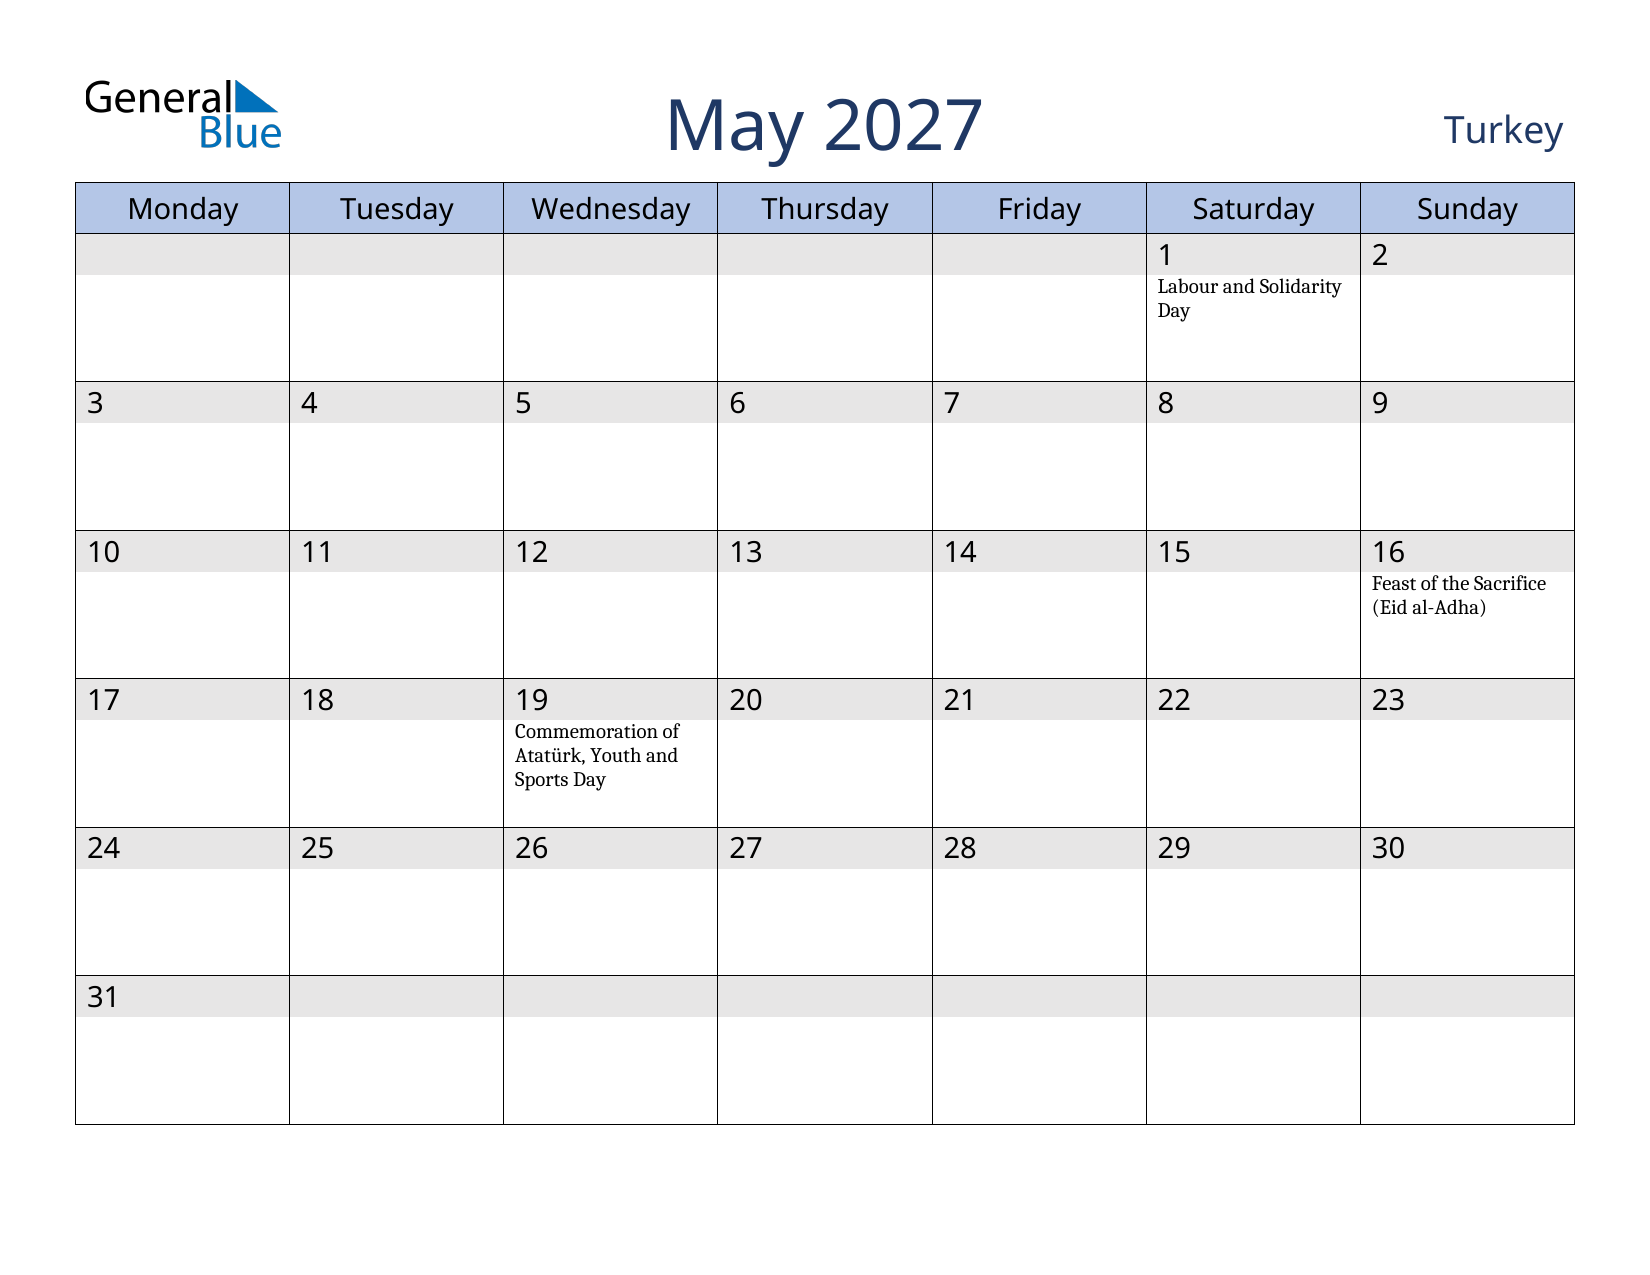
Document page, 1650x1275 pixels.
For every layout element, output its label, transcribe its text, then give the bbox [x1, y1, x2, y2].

table_cell 27 [718, 828, 932, 869]
table_header [76, 75, 503, 182]
table_cell 22 [1147, 679, 1360, 720]
table_cell [504, 572, 717, 678]
table_cell 15 [1147, 531, 1360, 572]
table_cell [76, 275, 289, 381]
table_cell [718, 869, 932, 975]
table_cell [1361, 720, 1574, 827]
table_cell [76, 572, 289, 678]
table_cell [76, 423, 289, 530]
table_cell [504, 423, 717, 530]
table_header May 2027 [504, 75, 1146, 182]
table_cell [290, 1017, 503, 1123]
table_cell [76, 234, 289, 275]
table_cell [933, 423, 1146, 530]
table_cell 20 [718, 679, 932, 720]
table_cell Thursday [718, 183, 932, 233]
table_cell [1147, 976, 1360, 1017]
table_cell 9 [1361, 382, 1574, 423]
table_cell [290, 976, 503, 1017]
table_cell 29 [1147, 828, 1360, 869]
table_cell 19 [504, 679, 717, 720]
table_cell Labour and Solidarity Day [1147, 275, 1360, 381]
table_cell [933, 572, 1146, 678]
table_cell [1361, 869, 1574, 975]
table_cell [1361, 275, 1574, 381]
table_cell 14 [933, 531, 1146, 572]
table_cell [933, 1017, 1146, 1123]
table_cell [290, 869, 503, 975]
table_cell 28 [933, 828, 1146, 869]
table_cell 10 [76, 531, 289, 572]
table_cell [933, 869, 1146, 975]
table_cell [933, 275, 1146, 381]
table_cell 18 [290, 679, 503, 720]
table_cell [933, 720, 1146, 827]
table_cell [718, 423, 932, 530]
table_cell 5 [504, 382, 717, 423]
table_cell [504, 234, 717, 275]
table_cell [504, 869, 717, 975]
table_cell [1147, 720, 1360, 827]
table_cell [1147, 423, 1360, 530]
table_cell [290, 234, 503, 275]
table_cell 25 [290, 828, 503, 869]
table_cell 16 [1361, 531, 1574, 572]
table_cell 23 [1361, 679, 1574, 720]
table_cell Tuesday [290, 183, 503, 233]
table_header Turkey [1146, 75, 1574, 182]
table_cell [290, 423, 503, 530]
table_cell 24 [76, 828, 289, 869]
table_cell 12 [504, 531, 717, 572]
table_cell 26 [504, 828, 717, 869]
table_cell Monday [76, 183, 289, 233]
table_cell [290, 275, 503, 381]
table_cell [718, 275, 932, 381]
table_cell 30 [1361, 828, 1574, 869]
table_cell 31 [76, 976, 289, 1017]
table_cell [290, 572, 503, 678]
table_cell [1361, 1017, 1574, 1123]
table_cell Friday [933, 183, 1146, 233]
table_cell [1361, 976, 1574, 1017]
table_cell [76, 1017, 289, 1123]
table_cell [1361, 423, 1574, 530]
table_cell [718, 1017, 932, 1123]
table_cell 2 [1361, 234, 1574, 275]
table_cell Sunday [1361, 183, 1574, 233]
table_cell Commemoration of Atatürk, Youth and Sports Day [504, 720, 717, 827]
table_cell 17 [76, 679, 289, 720]
table_cell [76, 869, 289, 975]
table_cell [933, 976, 1146, 1017]
table_cell 6 [718, 382, 932, 423]
table_cell [718, 234, 932, 275]
table_cell 1 [1147, 234, 1360, 275]
table_cell [933, 234, 1146, 275]
table_cell [504, 275, 717, 381]
table_cell [504, 1017, 717, 1123]
table_cell Feast of the Sacrifice (Eid al-Adha) [1361, 572, 1574, 678]
table_cell [290, 720, 503, 827]
table_cell 8 [1147, 382, 1360, 423]
table_cell 3 [76, 382, 289, 423]
table_cell 21 [933, 679, 1146, 720]
table_cell 7 [933, 382, 1146, 423]
table_cell Wednesday [504, 183, 717, 233]
table_cell [76, 720, 289, 827]
picture [86, 80, 281, 148]
table_cell [718, 720, 932, 827]
table_cell 13 [718, 531, 932, 572]
table_cell [718, 976, 932, 1017]
table_cell [1147, 869, 1360, 975]
table_cell [718, 572, 932, 678]
table_cell [1147, 1017, 1360, 1123]
table_cell Saturday [1147, 183, 1360, 233]
table_cell 4 [290, 382, 503, 423]
table_cell 11 [290, 531, 503, 572]
table_cell [504, 976, 717, 1017]
table_cell [1147, 572, 1360, 678]
